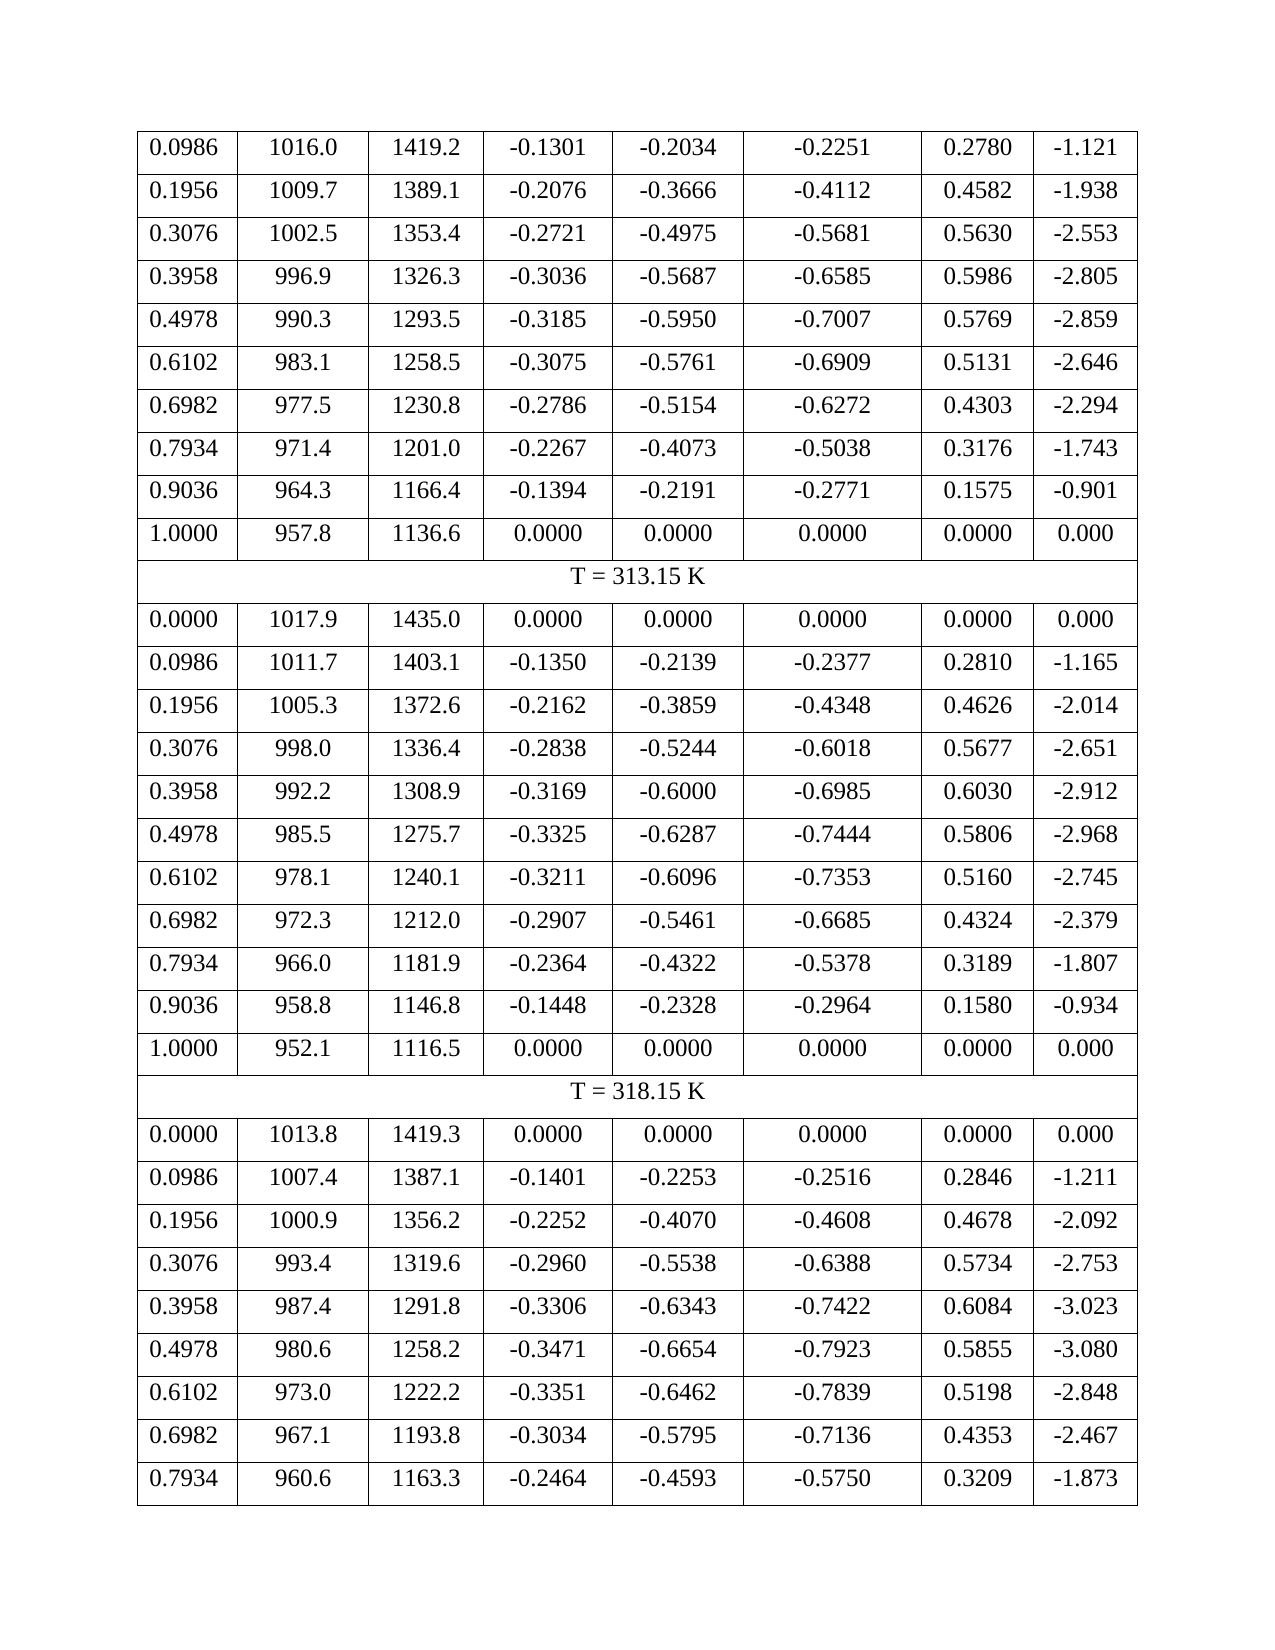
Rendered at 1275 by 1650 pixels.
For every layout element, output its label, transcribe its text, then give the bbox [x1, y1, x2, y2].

table_cell 1293.5 [369, 304, 483, 346]
table_cell 0.1956 [138, 175, 237, 217]
table_cell 0.000 [1034, 604, 1137, 646]
table_cell 977.5 [238, 390, 368, 432]
table_cell 0.0986 [138, 647, 237, 689]
table_cell 1419.3 [369, 1119, 483, 1161]
table_cell -0.6985 [744, 776, 921, 818]
table_cell 1005.3 [238, 690, 368, 732]
table_cell 0.0000 [138, 604, 237, 646]
table_cell -0.5750 [744, 1463, 921, 1504]
table_cell -2.092 [1034, 1205, 1137, 1247]
table_cell -0.4070 [613, 1205, 743, 1247]
table_cell 0.2846 [922, 1162, 1033, 1204]
table_cell 0.3076 [138, 1248, 237, 1290]
table_cell -0.7422 [744, 1291, 921, 1333]
table_cell -0.6909 [744, 347, 921, 389]
table_cell -0.7923 [744, 1334, 921, 1376]
table_cell -0.6585 [744, 261, 921, 303]
table_cell -0.3075 [484, 347, 612, 389]
table_cell -2.651 [1034, 733, 1137, 775]
table_cell 983.1 [238, 347, 368, 389]
table_cell -0.5378 [744, 948, 921, 989]
table_cell 1230.8 [369, 390, 483, 432]
table_cell 0.9036 [138, 991, 237, 1032]
table_cell -0.3666 [613, 175, 743, 217]
table_cell -0.7136 [744, 1420, 921, 1462]
table_cell 0.000 [1034, 1034, 1137, 1075]
table_cell -0.3306 [484, 1291, 612, 1333]
table_cell 0.4678 [922, 1205, 1033, 1247]
table_cell 1387.1 [369, 1162, 483, 1204]
table_cell 0.0000 [138, 1119, 237, 1161]
table_cell 1222.2 [369, 1377, 483, 1419]
table_cell 952.1 [238, 1034, 368, 1075]
table_cell -1.211 [1034, 1162, 1137, 1204]
table_cell 1258.5 [369, 347, 483, 389]
table_cell -0.5154 [613, 390, 743, 432]
table_cell -2.014 [1034, 690, 1137, 732]
table_cell -0.5038 [744, 433, 921, 474]
table_cell 0.4978 [138, 819, 237, 861]
table_cell 972.3 [238, 905, 368, 947]
table_cell -0.2076 [484, 175, 612, 217]
table_cell 0.6102 [138, 1377, 237, 1419]
table_cell 1201.0 [369, 433, 483, 474]
table_cell -1.121 [1034, 132, 1137, 174]
table_cell -0.3471 [484, 1334, 612, 1376]
table_cell -0.2364 [484, 948, 612, 989]
table_cell 1193.8 [369, 1420, 483, 1462]
table_cell 993.4 [238, 1248, 368, 1290]
table_cell 990.3 [238, 304, 368, 346]
table_cell -0.5461 [613, 905, 743, 947]
table_cell 0.0000 [613, 604, 743, 646]
table_cell 1007.4 [238, 1162, 368, 1204]
table_cell 0.1956 [138, 690, 237, 732]
table_cell 0.0000 [613, 1119, 743, 1161]
table_cell -0.7353 [744, 862, 921, 904]
table_cell 1116.5 [369, 1034, 483, 1075]
table_cell 1275.7 [369, 819, 483, 861]
table_cell -1.165 [1034, 647, 1137, 689]
table_cell 0.5806 [922, 819, 1033, 861]
table_cell -0.7444 [744, 819, 921, 861]
table_cell 1403.1 [369, 647, 483, 689]
table_cell 0.6102 [138, 347, 237, 389]
table_cell -3.023 [1034, 1291, 1137, 1333]
table_cell -2.753 [1034, 1248, 1137, 1290]
table_cell 0.0000 [613, 519, 743, 560]
table_cell 0.1575 [922, 476, 1033, 517]
table_cell 0.3076 [138, 733, 237, 775]
table_cell 0.0000 [744, 519, 921, 560]
table_cell -0.1394 [484, 476, 612, 517]
table_cell -0.2251 [744, 132, 921, 174]
table_cell -0.3036 [484, 261, 612, 303]
table_cell 0.3958 [138, 776, 237, 818]
table_cell -3.080 [1034, 1334, 1137, 1376]
table_cell 0.0000 [613, 1034, 743, 1075]
table_cell 0.5769 [922, 304, 1033, 346]
table_cell 0.1956 [138, 1205, 237, 1247]
table_cell -2.379 [1034, 905, 1137, 947]
table_cell 0.0000 [484, 1119, 612, 1161]
table_cell -0.5795 [613, 1420, 743, 1462]
table_cell 1017.9 [238, 604, 368, 646]
table_cell 960.6 [238, 1463, 368, 1504]
table_cell 0.0000 [922, 1119, 1033, 1161]
table_cell 0.6982 [138, 390, 237, 432]
table_cell 0.4978 [138, 1334, 237, 1376]
table_cell 978.1 [238, 862, 368, 904]
table_cell 0.7934 [138, 948, 237, 989]
table_cell -2.553 [1034, 218, 1137, 260]
table_cell -0.4593 [613, 1463, 743, 1504]
table_cell -0.1350 [484, 647, 612, 689]
table_cell 0.3958 [138, 1291, 237, 1333]
table_cell 998.0 [238, 733, 368, 775]
table_cell -1.938 [1034, 175, 1137, 217]
table_cell 0.5131 [922, 347, 1033, 389]
table_cell -0.3211 [484, 862, 612, 904]
table_cell -0.2960 [484, 1248, 612, 1290]
table_cell 987.4 [238, 1291, 368, 1333]
table_cell 0.0000 [922, 1034, 1033, 1075]
table_cell -0.2253 [613, 1162, 743, 1204]
table_cell -0.2907 [484, 905, 612, 947]
table_cell -1.807 [1034, 948, 1137, 989]
table_cell 967.1 [238, 1420, 368, 1462]
table_cell 973.0 [238, 1377, 368, 1419]
table_cell 1000.9 [238, 1205, 368, 1247]
table_cell -2.805 [1034, 261, 1137, 303]
table_cell -0.2267 [484, 433, 612, 474]
table_cell -0.1448 [484, 991, 612, 1032]
table_cell -0.2377 [744, 647, 921, 689]
table_cell 0.1580 [922, 991, 1033, 1032]
table_cell -2.912 [1034, 776, 1137, 818]
table_cell 0.5198 [922, 1377, 1033, 1419]
table_cell 1319.6 [369, 1248, 483, 1290]
table_cell -0.6343 [613, 1291, 743, 1333]
table_cell 958.8 [238, 991, 368, 1032]
table_cell -0.2964 [744, 991, 921, 1032]
table_cell -0.2721 [484, 218, 612, 260]
table_cell -0.5687 [613, 261, 743, 303]
table_cell -0.6096 [613, 862, 743, 904]
table_cell -0.6654 [613, 1334, 743, 1376]
table_cell 0.0000 [922, 604, 1033, 646]
table_cell 1011.7 [238, 647, 368, 689]
table_cell -0.2191 [613, 476, 743, 517]
table_cell -0.2252 [484, 1205, 612, 1247]
table_cell -0.2464 [484, 1463, 612, 1504]
table_cell 1258.2 [369, 1334, 483, 1376]
table_cell -0.2162 [484, 690, 612, 732]
table_cell 0.4324 [922, 905, 1033, 947]
table_cell 0.4978 [138, 304, 237, 346]
table_cell 1435.0 [369, 604, 483, 646]
table_cell 1016.0 [238, 132, 368, 174]
table_cell -0.2786 [484, 390, 612, 432]
table_cell 1326.3 [369, 261, 483, 303]
table_cell -0.5950 [613, 304, 743, 346]
table_cell 0.5160 [922, 862, 1033, 904]
table_cell -0.3351 [484, 1377, 612, 1419]
table_cell -2.745 [1034, 862, 1137, 904]
table_cell T = 313.15 K [138, 561, 1137, 603]
table_cell -0.2516 [744, 1162, 921, 1204]
table_cell -0.4073 [613, 433, 743, 474]
table_cell 1013.8 [238, 1119, 368, 1161]
table_cell 1336.4 [369, 733, 483, 775]
table_cell -0.3325 [484, 819, 612, 861]
table_cell 1240.1 [369, 862, 483, 904]
table_cell -0.4348 [744, 690, 921, 732]
table_cell 0.5734 [922, 1248, 1033, 1290]
table_cell -2.294 [1034, 390, 1137, 432]
table_cell -2.968 [1034, 819, 1137, 861]
table_cell -0.4322 [613, 948, 743, 989]
table_cell 0.0986 [138, 132, 237, 174]
table_cell -2.848 [1034, 1377, 1137, 1419]
table_cell -2.646 [1034, 347, 1137, 389]
table_cell 0.0000 [484, 1034, 612, 1075]
table_cell 0.6982 [138, 905, 237, 947]
table_cell 0.5630 [922, 218, 1033, 260]
table_cell -1.873 [1034, 1463, 1137, 1504]
table_cell 0.0000 [922, 519, 1033, 560]
table_cell -2.467 [1034, 1420, 1137, 1462]
table_cell -0.5681 [744, 218, 921, 260]
table_cell -0.6272 [744, 390, 921, 432]
table_cell 0.3958 [138, 261, 237, 303]
table_cell 0.000 [1034, 1119, 1137, 1161]
table_cell 0.2810 [922, 647, 1033, 689]
table_cell 1.0000 [138, 1034, 237, 1075]
table_cell 1356.2 [369, 1205, 483, 1247]
table_cell 1.0000 [138, 519, 237, 560]
table_cell 0.7934 [138, 433, 237, 474]
table_cell 1002.5 [238, 218, 368, 260]
table_cell 985.5 [238, 819, 368, 861]
table_cell 964.3 [238, 476, 368, 517]
table_cell 0.4353 [922, 1420, 1033, 1462]
table_cell -0.2838 [484, 733, 612, 775]
table_cell 0.6102 [138, 862, 237, 904]
table_cell 1372.6 [369, 690, 483, 732]
table_cell -0.934 [1034, 991, 1137, 1032]
table_cell -0.4608 [744, 1205, 921, 1247]
table_cell -0.6287 [613, 819, 743, 861]
table_cell -0.7839 [744, 1377, 921, 1419]
table_cell 0.0986 [138, 1162, 237, 1204]
table_cell 980.6 [238, 1334, 368, 1376]
table_cell 0.000 [1034, 519, 1137, 560]
table_cell -0.6000 [613, 776, 743, 818]
table_cell 1308.9 [369, 776, 483, 818]
table_cell 0.4582 [922, 175, 1033, 217]
table_cell -0.3169 [484, 776, 612, 818]
table_cell 0.6030 [922, 776, 1033, 818]
table_cell 0.0000 [744, 604, 921, 646]
table_cell 0.2780 [922, 132, 1033, 174]
table_cell 0.5855 [922, 1334, 1033, 1376]
table_cell -0.5244 [613, 733, 743, 775]
table_cell 0.4626 [922, 690, 1033, 732]
table_cell 1146.8 [369, 991, 483, 1032]
table_cell 957.8 [238, 519, 368, 560]
table_cell 996.9 [238, 261, 368, 303]
table_cell 0.0000 [484, 604, 612, 646]
table_cell T = 318.15 K [138, 1076, 1137, 1118]
table_cell -0.2034 [613, 132, 743, 174]
table_cell 971.4 [238, 433, 368, 474]
table_cell -2.859 [1034, 304, 1137, 346]
table_cell 1136.6 [369, 519, 483, 560]
table_cell 0.5986 [922, 261, 1033, 303]
table_cell 1181.9 [369, 948, 483, 989]
table_cell -0.5538 [613, 1248, 743, 1290]
table_cell -0.2139 [613, 647, 743, 689]
table_cell -0.6685 [744, 905, 921, 947]
table_cell -0.901 [1034, 476, 1137, 517]
table_cell -0.4112 [744, 175, 921, 217]
table_cell -0.6388 [744, 1248, 921, 1290]
table_cell 0.3209 [922, 1463, 1033, 1504]
table_cell 1291.8 [369, 1291, 483, 1333]
table_cell 0.9036 [138, 476, 237, 517]
table_cell -0.3185 [484, 304, 612, 346]
table_cell 0.0000 [744, 1119, 921, 1161]
table_cell 0.5677 [922, 733, 1033, 775]
table_cell 1353.4 [369, 218, 483, 260]
table_cell 1212.0 [369, 905, 483, 947]
table_cell -0.6462 [613, 1377, 743, 1419]
table_cell -0.5761 [613, 347, 743, 389]
table_cell 0.3189 [922, 948, 1033, 989]
table_cell 992.2 [238, 776, 368, 818]
table_cell 0.7934 [138, 1463, 237, 1504]
table_cell 0.0000 [484, 519, 612, 560]
table_cell 0.3176 [922, 433, 1033, 474]
table_cell -1.743 [1034, 433, 1137, 474]
table_cell -0.2771 [744, 476, 921, 517]
table_cell 1163.3 [369, 1463, 483, 1504]
table_cell 0.6982 [138, 1420, 237, 1462]
table_cell 966.0 [238, 948, 368, 989]
table_cell -0.2328 [613, 991, 743, 1032]
table_cell -0.3034 [484, 1420, 612, 1462]
table_cell -0.1301 [484, 132, 612, 174]
table_cell -0.4975 [613, 218, 743, 260]
table_cell -0.6018 [744, 733, 921, 775]
table_cell 1419.2 [369, 132, 483, 174]
table_cell -0.7007 [744, 304, 921, 346]
table_cell 1166.4 [369, 476, 483, 517]
table_cell -0.1401 [484, 1162, 612, 1204]
table_cell 0.0000 [744, 1034, 921, 1075]
table_cell 0.6084 [922, 1291, 1033, 1333]
table_cell -0.3859 [613, 690, 743, 732]
table_cell 0.4303 [922, 390, 1033, 432]
table_cell 0.3076 [138, 218, 237, 260]
table_cell 1389.1 [369, 175, 483, 217]
table_cell 1009.7 [238, 175, 368, 217]
